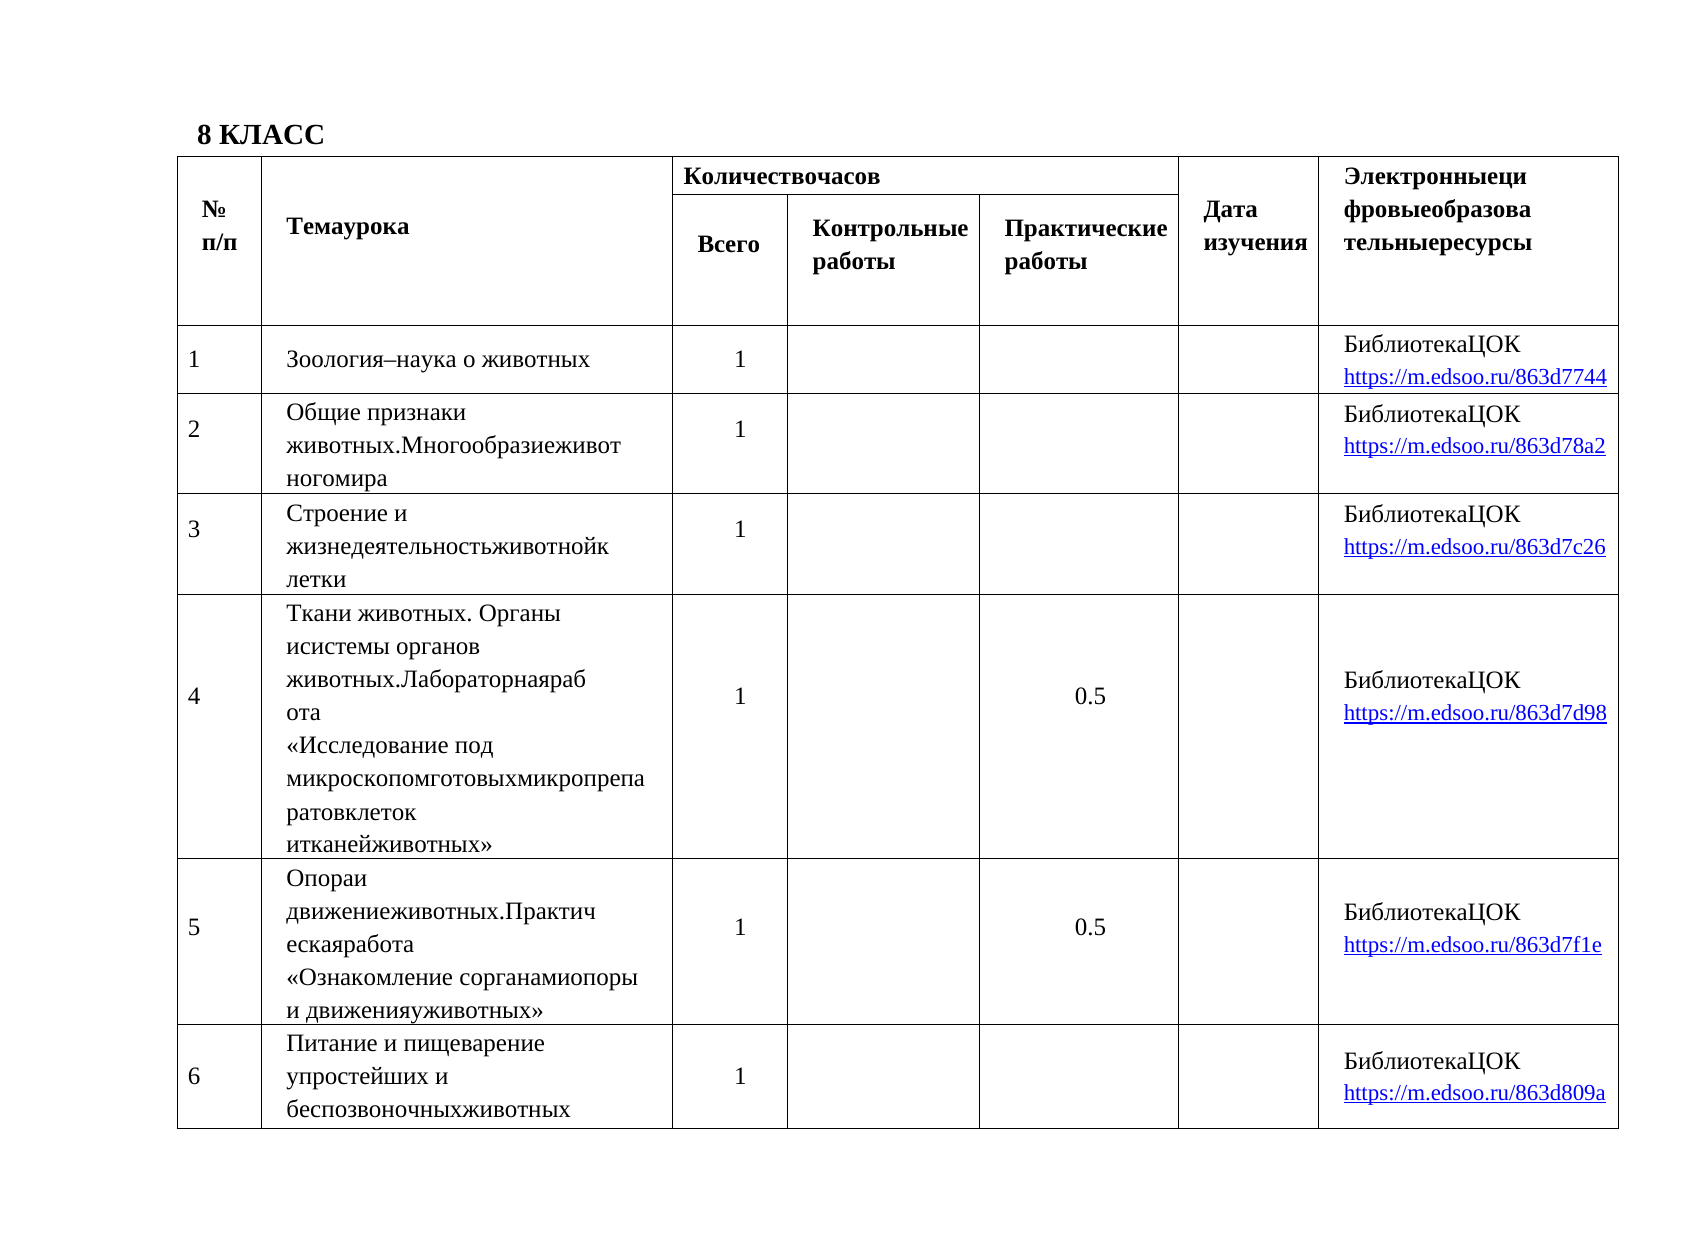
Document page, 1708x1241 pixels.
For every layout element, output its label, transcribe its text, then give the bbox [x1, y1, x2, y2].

table_cell БиблиотекаЦОК https://m.edsoo.ru/863d7c26 [1319, 494, 1618, 594]
table_cell 1 [673, 1025, 787, 1128]
table_cell 4 [178, 595, 261, 858]
table_cell [788, 494, 979, 594]
table_cell [1179, 494, 1318, 594]
table_cell 6 [178, 1025, 261, 1128]
table_cell 1 [178, 326, 261, 393]
table_cell 1 [673, 394, 787, 493]
table_cell 0.5 [980, 595, 1178, 858]
table_cell Опораи движениеживотных.Практическаяработа «Ознакомление сорганамиопоры и движенияуживотных» [262, 859, 672, 1024]
table_cell 2 [178, 394, 261, 493]
table_cell БиблиотекаЦОК https://m.edsoo.ru/863d809a [1319, 1025, 1618, 1128]
table_cell 1 [673, 859, 787, 1024]
table_cell БиблиотекаЦОК https://m.edsoo.ru/863d7744 [1319, 326, 1618, 393]
table_cell [788, 595, 979, 858]
table_cell [980, 494, 1178, 594]
table_cell Всего [673, 195, 787, 325]
table_cell [1179, 1025, 1318, 1128]
table_cell 1 [673, 494, 787, 594]
table_cell БиблиотекаЦОК https://m.edsoo.ru/863d78a2 [1319, 394, 1618, 493]
table_header №п/п [178, 157, 261, 325]
table_cell 3 [178, 494, 261, 594]
table_cell Строение и жизнедеятельностьживотнойклетки [262, 494, 672, 594]
subtitle КЛАСС [197, 117, 1630, 151]
table_header Дата изучения [1179, 157, 1318, 325]
table_cell [1179, 394, 1318, 493]
table_cell [1179, 595, 1318, 858]
table_cell Зоология–наука о животных [262, 326, 672, 393]
table_header Темаурока [262, 157, 672, 325]
table_cell 1 [673, 326, 787, 393]
table_cell Общие признаки животных.Многообразиеживотногомира [262, 394, 672, 493]
table_cell Питание и пищеварение упростейших и беспозвоночныхживотных [262, 1025, 672, 1128]
table_cell 0.5 [980, 859, 1178, 1024]
table_cell [980, 394, 1178, 493]
table_cell Ткани животных. Органы исистемы органов животных.Лабораторнаяработа «Исследование под микроскопомготовыхмикропрепаратовклеток итканейживотных» [262, 595, 672, 858]
table_cell [980, 326, 1178, 393]
table_header Электронныецифровыеобразовательныересурсы [1319, 157, 1618, 325]
table_cell БиблиотекаЦОК https://m.edsoo.ru/863d7f1e [1319, 859, 1618, 1024]
table_cell [788, 394, 979, 493]
table_cell Практическиеработы [980, 195, 1178, 325]
table_cell [788, 1025, 979, 1128]
table_cell БиблиотекаЦОК https://m.edsoo.ru/863d7d98 [1319, 595, 1618, 858]
table_header Количествочасов [673, 157, 1178, 194]
table_cell 1 [673, 595, 787, 858]
table_cell [788, 859, 979, 1024]
table_cell Контрольныеработы [788, 195, 979, 325]
table_cell [1179, 859, 1318, 1024]
table_cell [788, 326, 979, 393]
table_cell 5 [178, 859, 261, 1024]
table_cell [980, 1025, 1178, 1128]
table_cell [1179, 326, 1318, 393]
